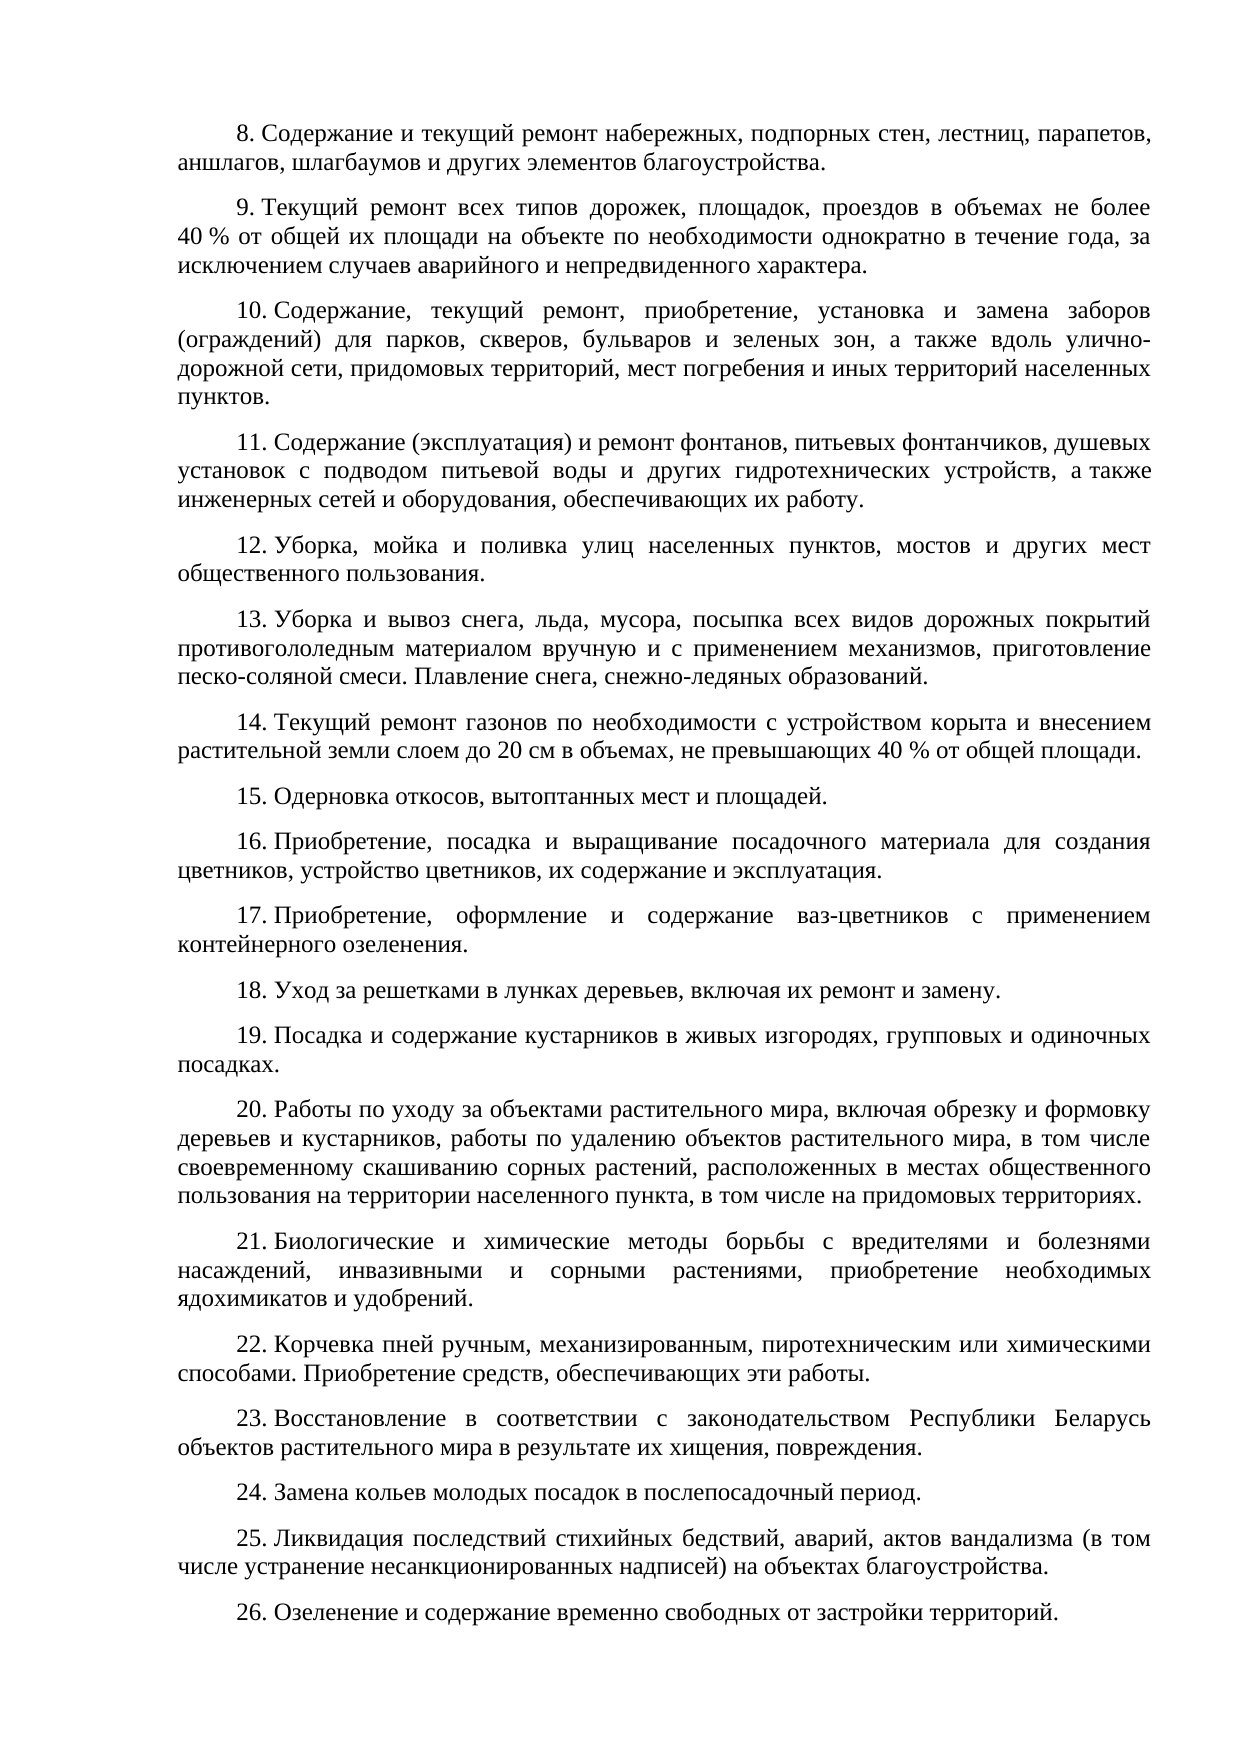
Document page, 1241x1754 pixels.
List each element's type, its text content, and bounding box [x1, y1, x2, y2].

text 17. Приобретение, оформление и содержание ваз-цветников с применением контейнерного озеленения. [177, 901, 1152, 958]
text 11. Содержание (эксплуатация) и ремонт фонтанов, питьевых фонтанчиков, душевых установок с подводом питьевой воды и других гидротехнических устройств, а также инженерных сетей и оборудования, обеспечивающих их работу. [177, 427, 1152, 513]
text 20. Работы по уходу за объектами растительного мира, включая обрезку и формовку деревьев и кустарников, работы по удалению объектов растительного мира, в том числе своевременному скашиванию сорных растений, расположенных в местах общественного пользования на территории населенного пункта, в том числе на придомовых территориях. [177, 1094, 1152, 1209]
text 12. Уборка, мойка и поливка улиц населенных пунктов, мостов и других мест общественного пользования. [177, 530, 1152, 587]
text 8. Содержание и текущий ремонт набережных, подпорных стен, лестниц, парапетов, аншлагов, шлагбаумов и других элементов благоустройства. [177, 118, 1152, 176]
text 10. Содержание, текущий ремонт, приобретение, установка и замена заборов (ограждений) для парков, скверов, бульваров и зеленых зон, а также вдоль улично-дорожной сети, придомовых территорий, мест погребения и иных территорий населенных пунктов. [177, 295, 1152, 410]
text 23. Восстановление в соответствии с законодательством Республики Беларусь объектов растительного мира в результате их хищения, повреждения. [177, 1403, 1152, 1461]
text 21. Биологические и химические методы борьбы с вредителями и болезнями насаждений, инвазивными и сорными растениями, приобретение необходимых ядохимикатов и удобрений. [177, 1226, 1152, 1312]
text 13. Уборка и вывоз снега, льда, мусора, посыпка всех видов дорожных покрытий противогололедным материалом вручную и с применением механизмов, приготовление песко-соляной смеси. Плавление снега, снежно-ледяных образований. [177, 604, 1152, 690]
text 25. Ликвидация последствий стихийных бедствий, аварий, актов вандализма (в том числе устранение несанкционированных надписей) на объектах благоустройства. [177, 1523, 1152, 1580]
text 26. Озеленение и содержание временно свободных от застройки территорий. [177, 1597, 1152, 1626]
text 24. Замена кольев молодых посадок в послепосадочный период. [177, 1477, 1152, 1506]
text 22. Корчевка пней ручным, механизированным, пиротехническим или химическими способами. Приобретение средств, обеспечивающих эти работы. [177, 1329, 1152, 1386]
text 16. Приобретение, посадка и выращивание посадочного материала для создания цветников, устройство цветников, их содержание и эксплуатация. [177, 826, 1152, 884]
text 9. Текущий ремонт всех типов дорожек, площадок, проездов в объемах не более 40 % от общей их площади на объекте по необходимости однократно в течение года, за исключением случаев аварийного и непредвиденного характера. [177, 192, 1152, 278]
text 15. Одерновка откосов, вытоптанных мест и площадей. [177, 781, 1152, 810]
text 14. Текущий ремонт газонов по необходимости с устройством корыта и внесением растительной земли слоем до 20 см в объемах, не превышающих 40 % от общей площади. [177, 707, 1152, 764]
text 18. Уход за решетками в лунках деревьев, включая их ремонт и замену. [177, 975, 1152, 1003]
text 19. Посадка и содержание кустарников в живых изгородях, групповых и одиночных посадках. [177, 1020, 1152, 1078]
